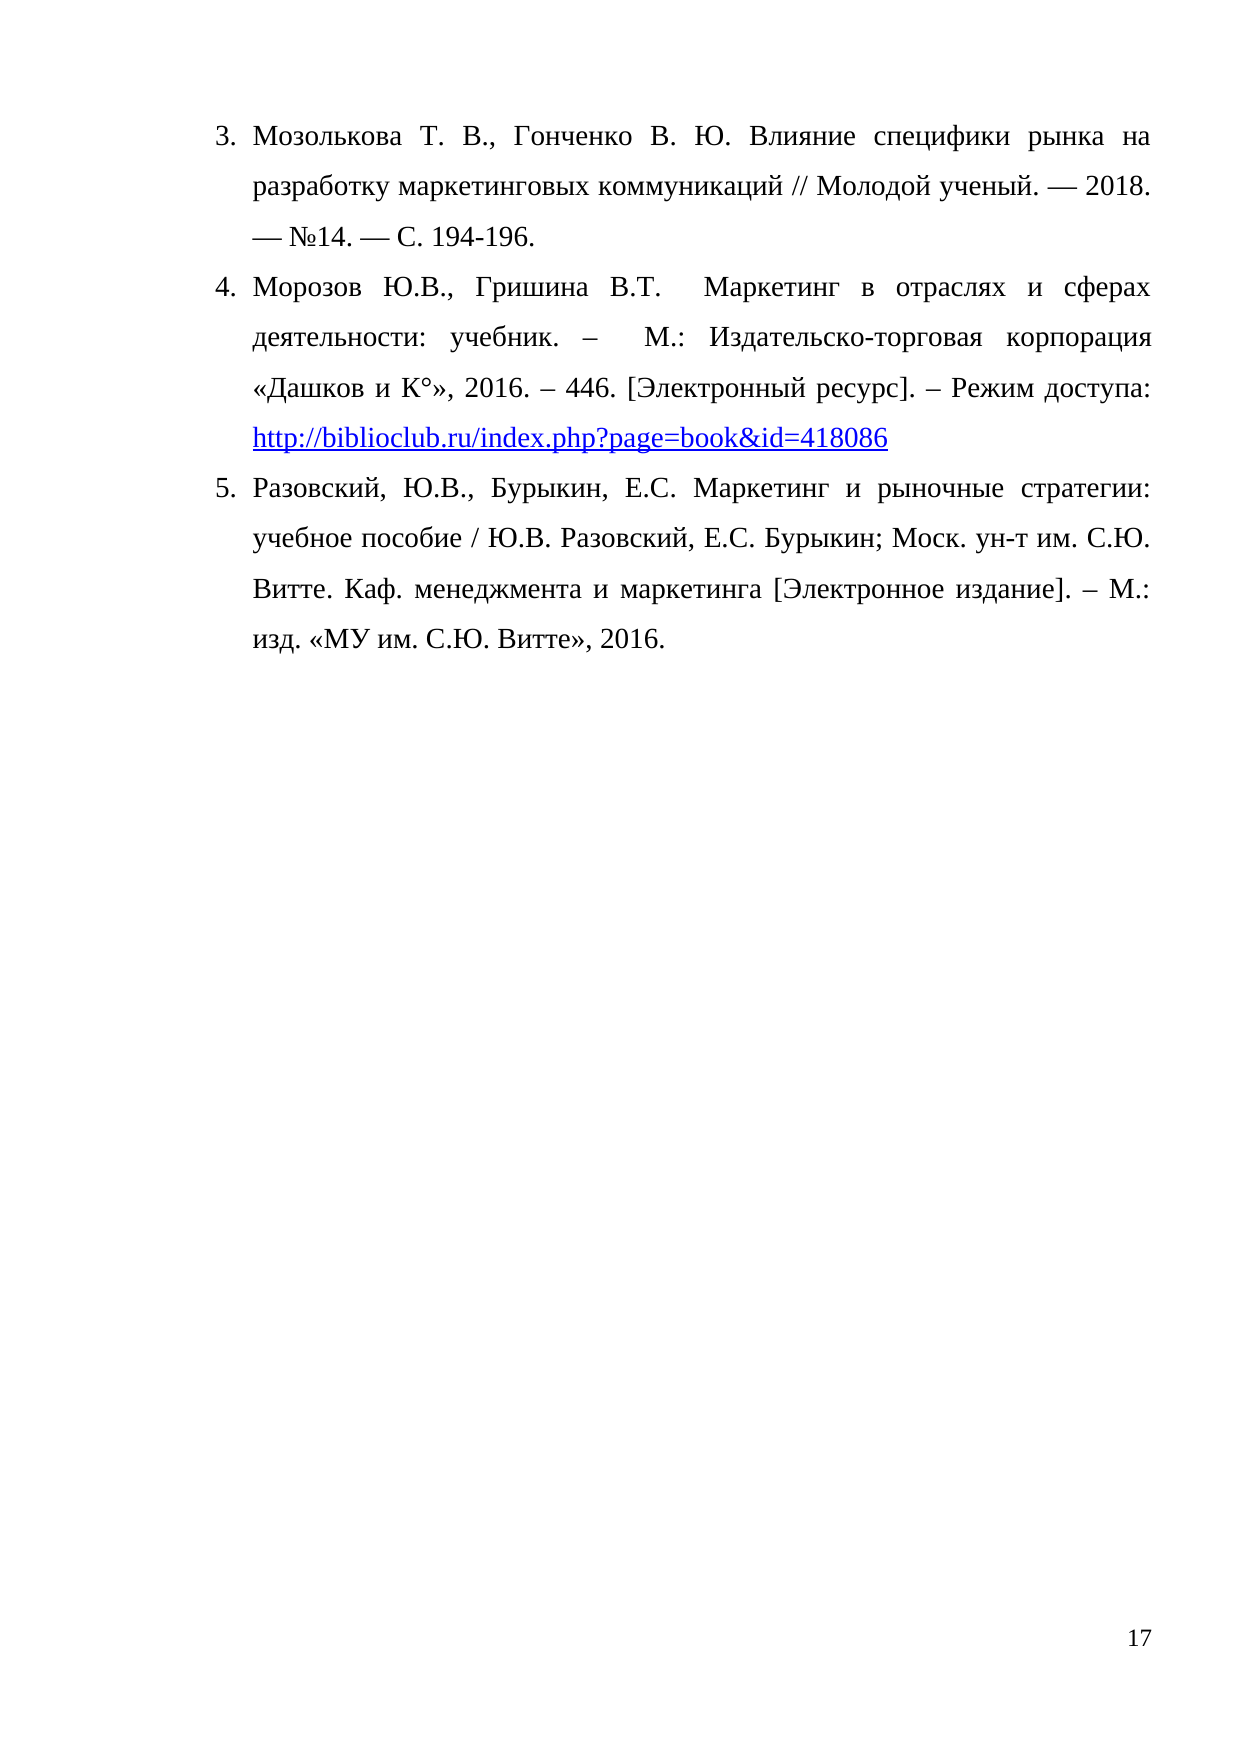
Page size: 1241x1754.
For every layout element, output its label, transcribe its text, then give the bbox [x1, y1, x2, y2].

list Мозолькова Т. В., Гонченко В. Ю. Влияние специфики рынка на разработку маркетинговых коммуникаций // Молодой ученый. — 2018. — №14. — С. 194-196. [215, 118, 1152, 252]
list Разовский, Ю.В., Бурыкин, Е.С. Маркетинг и рыночные стратегии: учебное пособие / Ю.В. Разовский, Е.С. Бурыкин; Моск. ун-т им. С.Ю. Витте. Каф. менеджмента и маркетинга [Электронное издание]. – М.: изд. «МУ им. С.Ю. Витте», 2016. [215, 470, 1152, 655]
list Морозов Ю.В., Гришина В.Т. Маркетинг в отраслях и сферах деятельности: учебник. – М.: Издательско-торговая корпорация «Дашков и К°», 2016. – 446. [Электронный ресурс]. – Режим доступа: http://biblioclub.ru/index.php?page=book&id=418086 [215, 269, 1152, 453]
